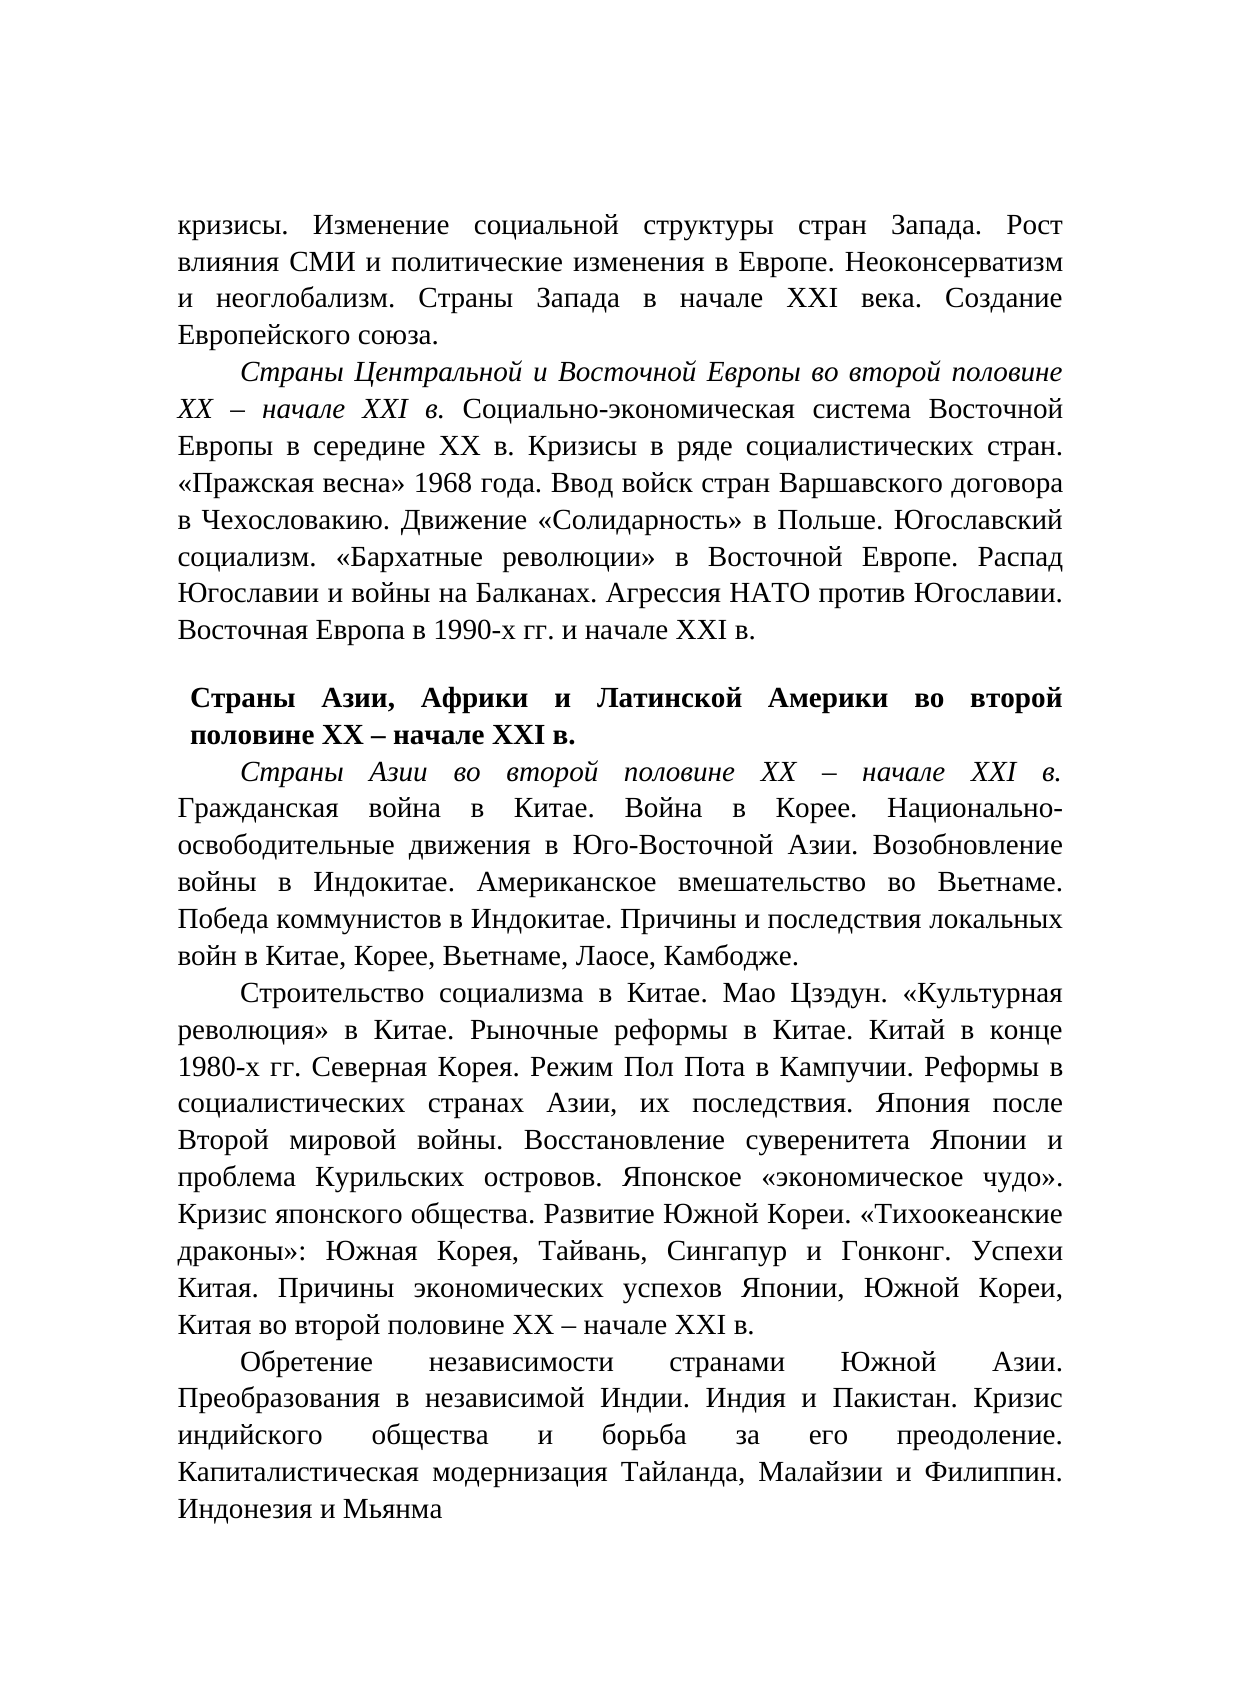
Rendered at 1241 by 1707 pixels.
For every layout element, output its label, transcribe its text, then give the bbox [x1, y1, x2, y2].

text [177, 207, 1063, 351]
text Обретение независимости странами Южной Азии. Преобразования в независимой Индии. Индия и Пакистан. Кризис индийского общества и борьба за его преодоление. Капиталистическая модернизация Тайланда, Малайзии и Филиппин. Индонезия и Мьянма [177, 1344, 1063, 1525]
text Страны Центральной и Восточной Европы во второй половине ХХ – начале ХХI в. Социально-экономическая система Восточной Европы в середине ХХ в. Кризисы в ряде социалистических стран. «Пражская весна» 1968 года. Ввод войск стран Варшавского договора в Чехословакию. Движение «Солидарность» в Польше. Югославский социализм. «Бархатные революции» в Восточной Европе. Распад Югославии и войны на Балканах. Агрессия НАТО против Югославии. Восточная Европа в 1990-х гг. и начале ХХI в. [177, 354, 1063, 646]
text Страны Азии, Африки и Латинской Америки во второй половине ХХ – начале XXI в. [190, 680, 1063, 750]
text Строительство социализма в Китае. Мао Цзэдун. «Культурная революция» в Китае. Рыночные реформы в Китае. Китай в конце 1980-х гг. Северная Корея. Режим Пол Пота в Кампучии. Реформы в социалистических странах Азии, их последствия. Япония после Второй мировой войны. Восстановление суверенитета Японии и проблема Курильских островов. Японское «экономическое чудо». Кризис японского общества. Развитие Южной Кореи. «Тихоокеанские драконы»: Южная Корея, Тайвань, Сингапур и Гонконг. Успехи Китая. Причины экономических успехов Японии, Южной Кореи, Китая во второй половине ХХ – начале ХХI в. [177, 975, 1063, 1340]
text Страны Азии во второй половине ХХ – начале ХХI в. Гражданская война в Китае. Война в Корее. Национально-освободительные движения в Юго-Восточной Азии. Возобновление войны в Индокитае. Американское вмешательство во Вьетнаме. Победа коммунистов в Индокитае. Причины и последствия локальных войн в Китае, Корее, Вьетнаме, Лаосе, Камбодже. [177, 754, 1063, 972]
